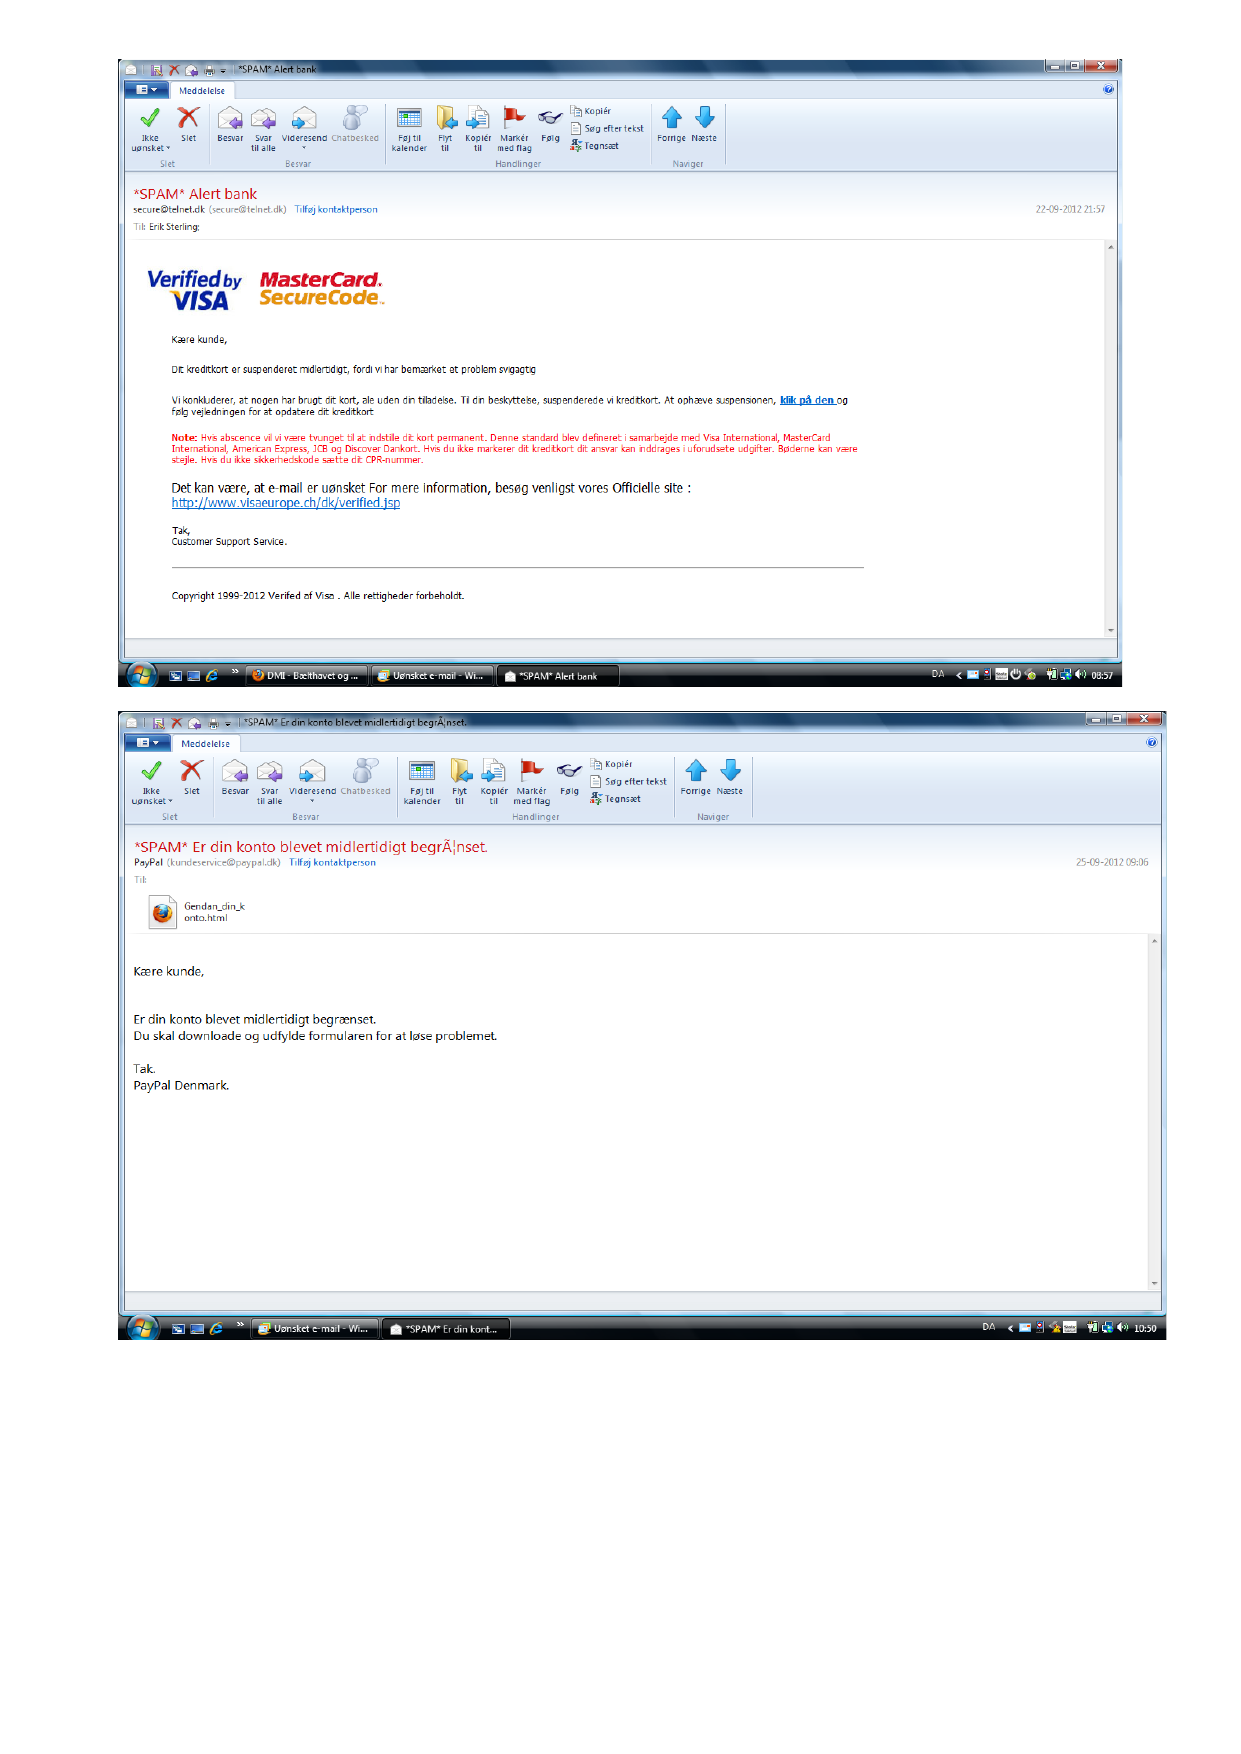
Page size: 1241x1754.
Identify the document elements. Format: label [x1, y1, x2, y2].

picture [118, 711, 1167, 1340]
picture [118, 59, 1123, 687]
